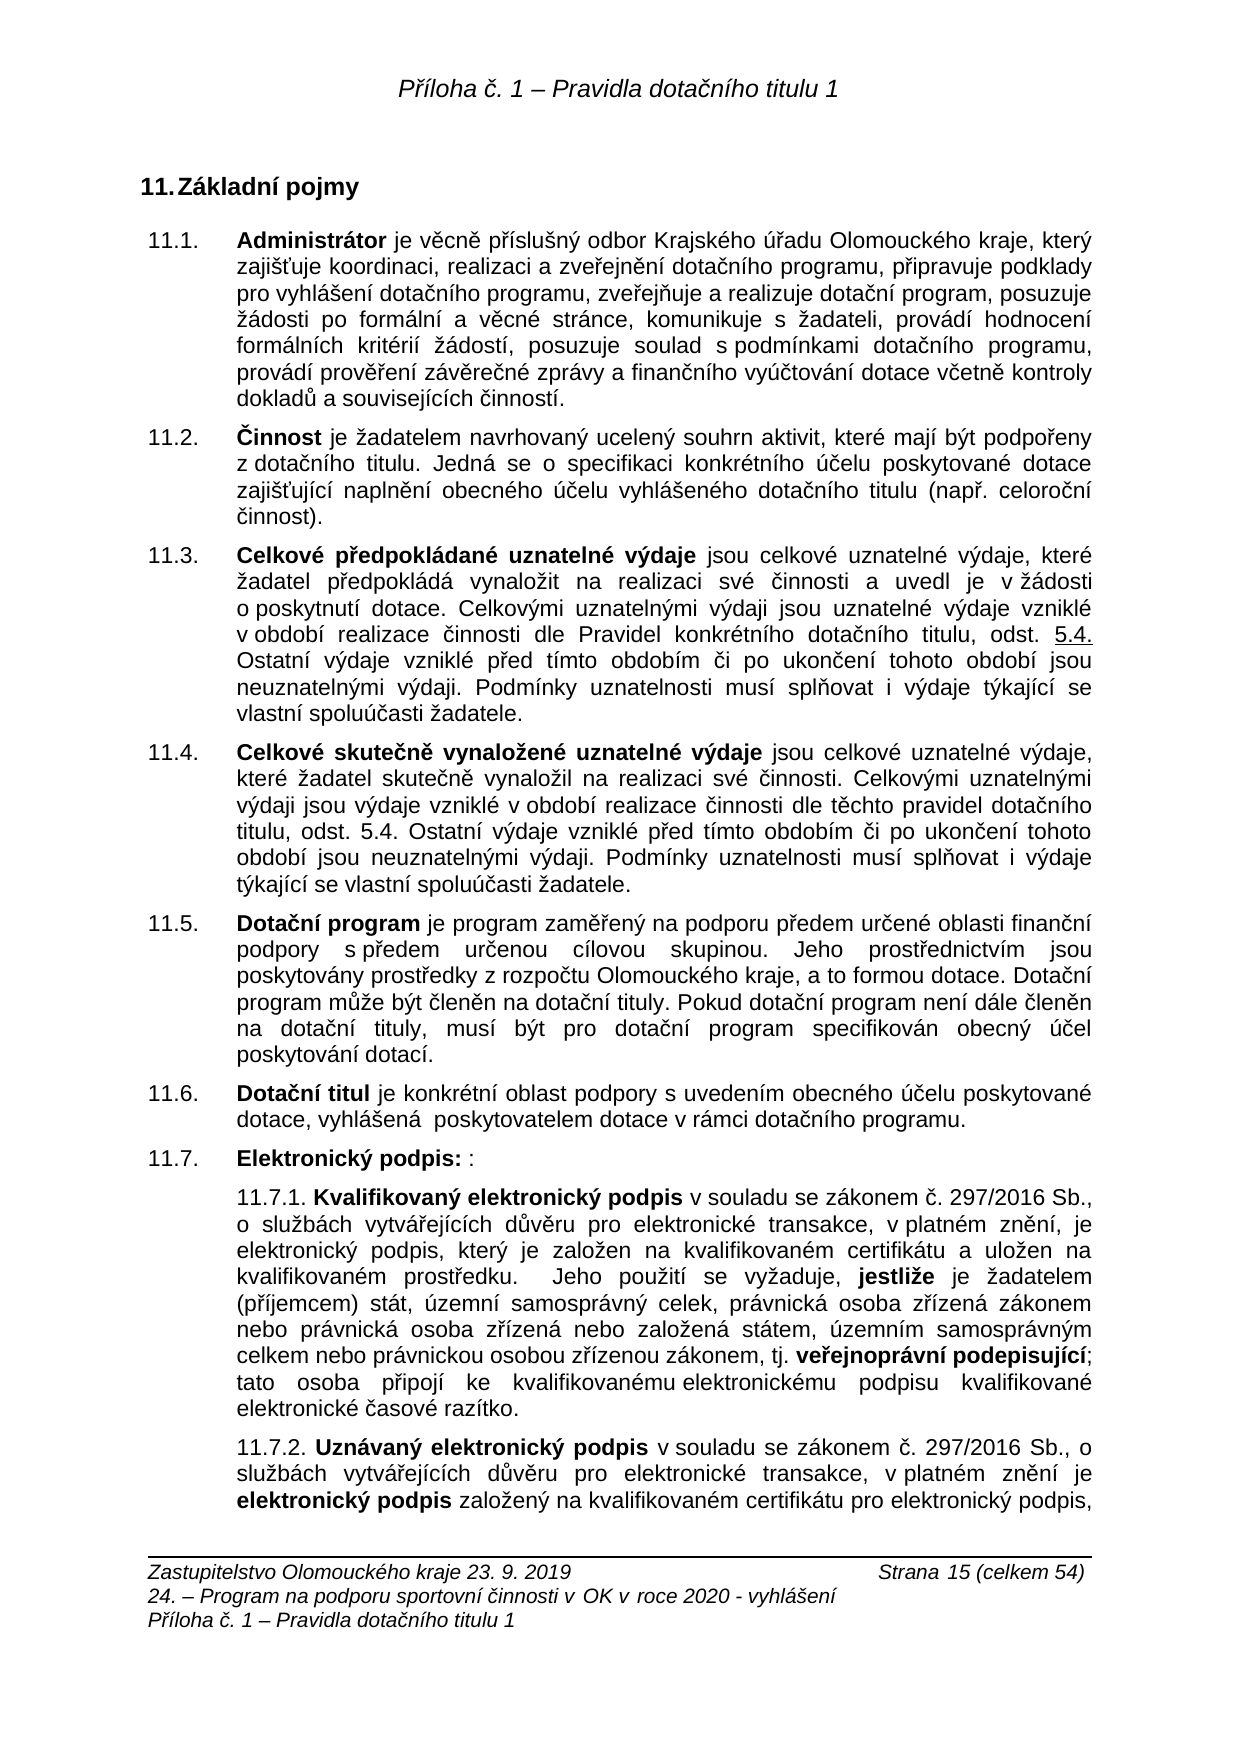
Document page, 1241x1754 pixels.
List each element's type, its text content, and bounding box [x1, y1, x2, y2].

text 11.7.1. Kvalifikovaný elektronický podpis v souladu se zákonem č. 297/2016 Sb., o službách vytvářejících důvěru pro elektronické transakce, v platném znění, je elektronický podpis, který je založen na kvalifikovaném certifikátu a uložen na kvalifikovaném prostředku. Jeho použití se vyžaduje, jestliže je žadatelem (příjemcem) stát, územní samosprávný celek, právnická osoba zřízená zákonem nebo právnická osoba zřízená nebo založená státem, územním samosprávným celkem nebo právnickou osobou zřízenou zákonem, tj. veřejnoprávní podepisující; tato osoba připojí ke kvalifikovanému elektronickému podpisu kvalifikované elektronické časové razítko. [236, 1184, 1092, 1421]
list Elektronický podpis: : [148, 1145, 1092, 1172]
list Administrátor je věcně příslušný odbor Krajského úřadu Olomouckého kraje, který zajišťuje koordinaci, realizaci a zveřejnění dotačního programu, připravuje podklady pro vyhlášení dotačního programu, zveřejňuje a realizuje dotační program, posuzuje žádosti po formální a věcné stránce, komunikuje s žadateli, provádí hodnocení formálních kritérií žádostí, posuzuje soulad s podmínkami dotačního programu, provádí prověření závěrečné zprávy a finančního vyúčtování dotace včetně kontroly dokladů a souvisejících činností. [148, 227, 1092, 411]
list Činnost je žadatelem navrhovaný ucelený souhrn aktivit, které mají být podpořeny z dotačního titulu. Jedná se o specifikaci konkrétního účelu poskytované dotace zajišťující naplnění obecného účelu vyhlášeného dotačního titulu (např. celoroční činnost). [148, 424, 1092, 529]
list Celkové skutečně vynaložené uznatelné výdaje jsou celkové uznatelné výdaje, které žadatel skutečně vynaložil na realizaci své činnosti. Celkovými uznatelnými výdaji jsou výdaje vzniklé v období realizace činnosti dle těchto pravidel dotačního titulu, odst. 5.4. Ostatní výdaje vzniklé před tímto obdobím či po ukončení tohoto období jsou neuznatelnými výdaji. Podmínky uznatelnosti musí splňovat i výdaje týkající se vlastní spoluúčasti žadatele. [148, 739, 1092, 897]
list Dotační titul je konkrétní oblast podpory s uvedením obecného účelu poskytované dotace, vyhlášená poskytovatelem dotace v rámci dotačního programu. [148, 1080, 1092, 1133]
list Dotační program je program zaměřený na podporu předem určené oblasti finanční podpory s předem určenou cílovou skupinou. Jeho prostřednictvím jsou poskytovány prostředky z rozpočtu Olomouckého kraje, a to formou dotace. Dotační program může být členěn na dotační tituly. Pokud dotační program není dále členěn na dotační tituly, musí být pro dotační program specifikován obecný účel poskytování dotací. [148, 909, 1092, 1068]
list Celkové předpokládané uznatelné výdaje jsou celkové uznatelné výdaje, které žadatel předpokládá vynaložit na realizaci své činnosti a uvedl je v žádosti o poskytnutí dotace. Celkovými uznatelnými výdaji jsou uznatelné výdaje vzniklé v období realizace činnosti dle Pravidel konkrétního dotačního titulu, odst. 5.4. Ostatní výdaje vzniklé před tímto obdobím či po ukončení tohoto období jsou neuznatelnými výdaji. Podmínky uznatelnosti musí splňovat i výdaje týkající se vlastní spoluúčasti žadatele. [148, 542, 1092, 726]
list Základní pojmy [140, 172, 1092, 201]
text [236, 1434, 1092, 1513]
